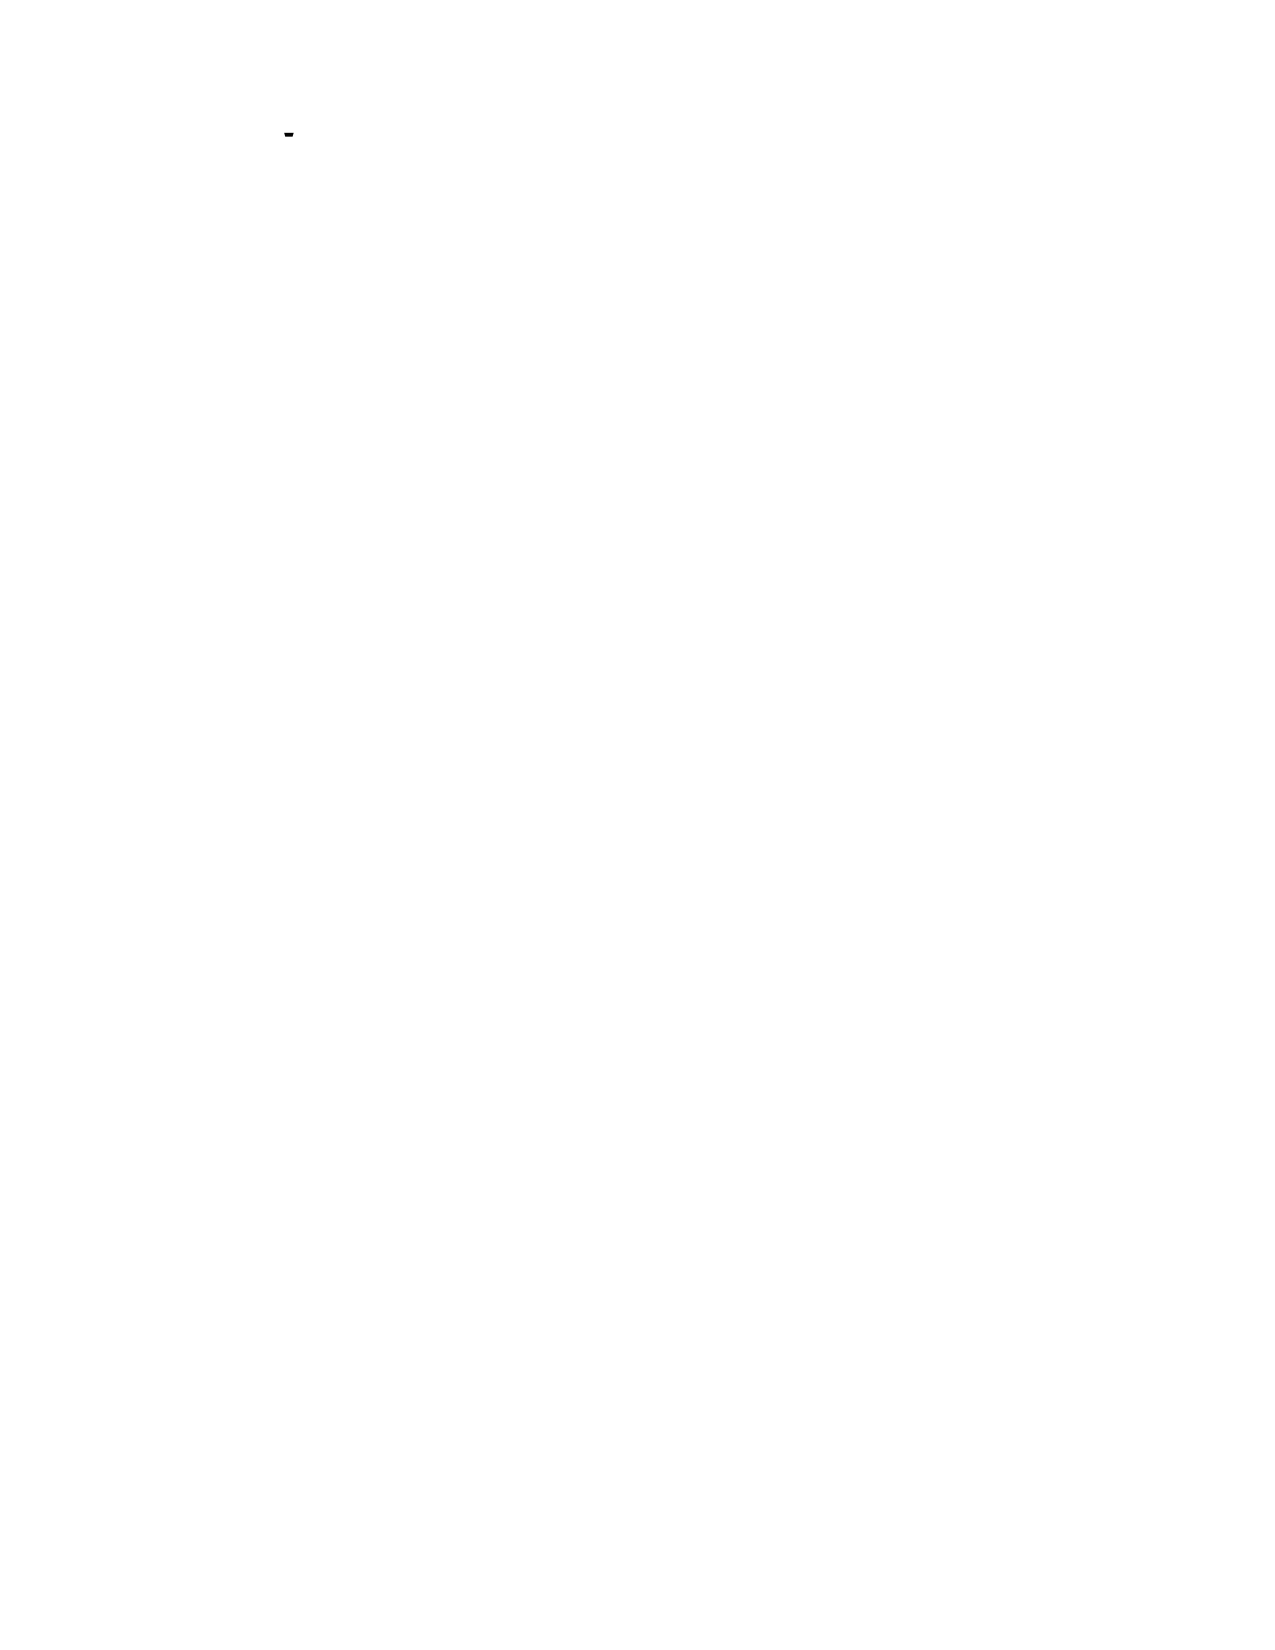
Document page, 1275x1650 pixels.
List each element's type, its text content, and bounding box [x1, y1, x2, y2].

text ' [279, 129, 1260, 149]
